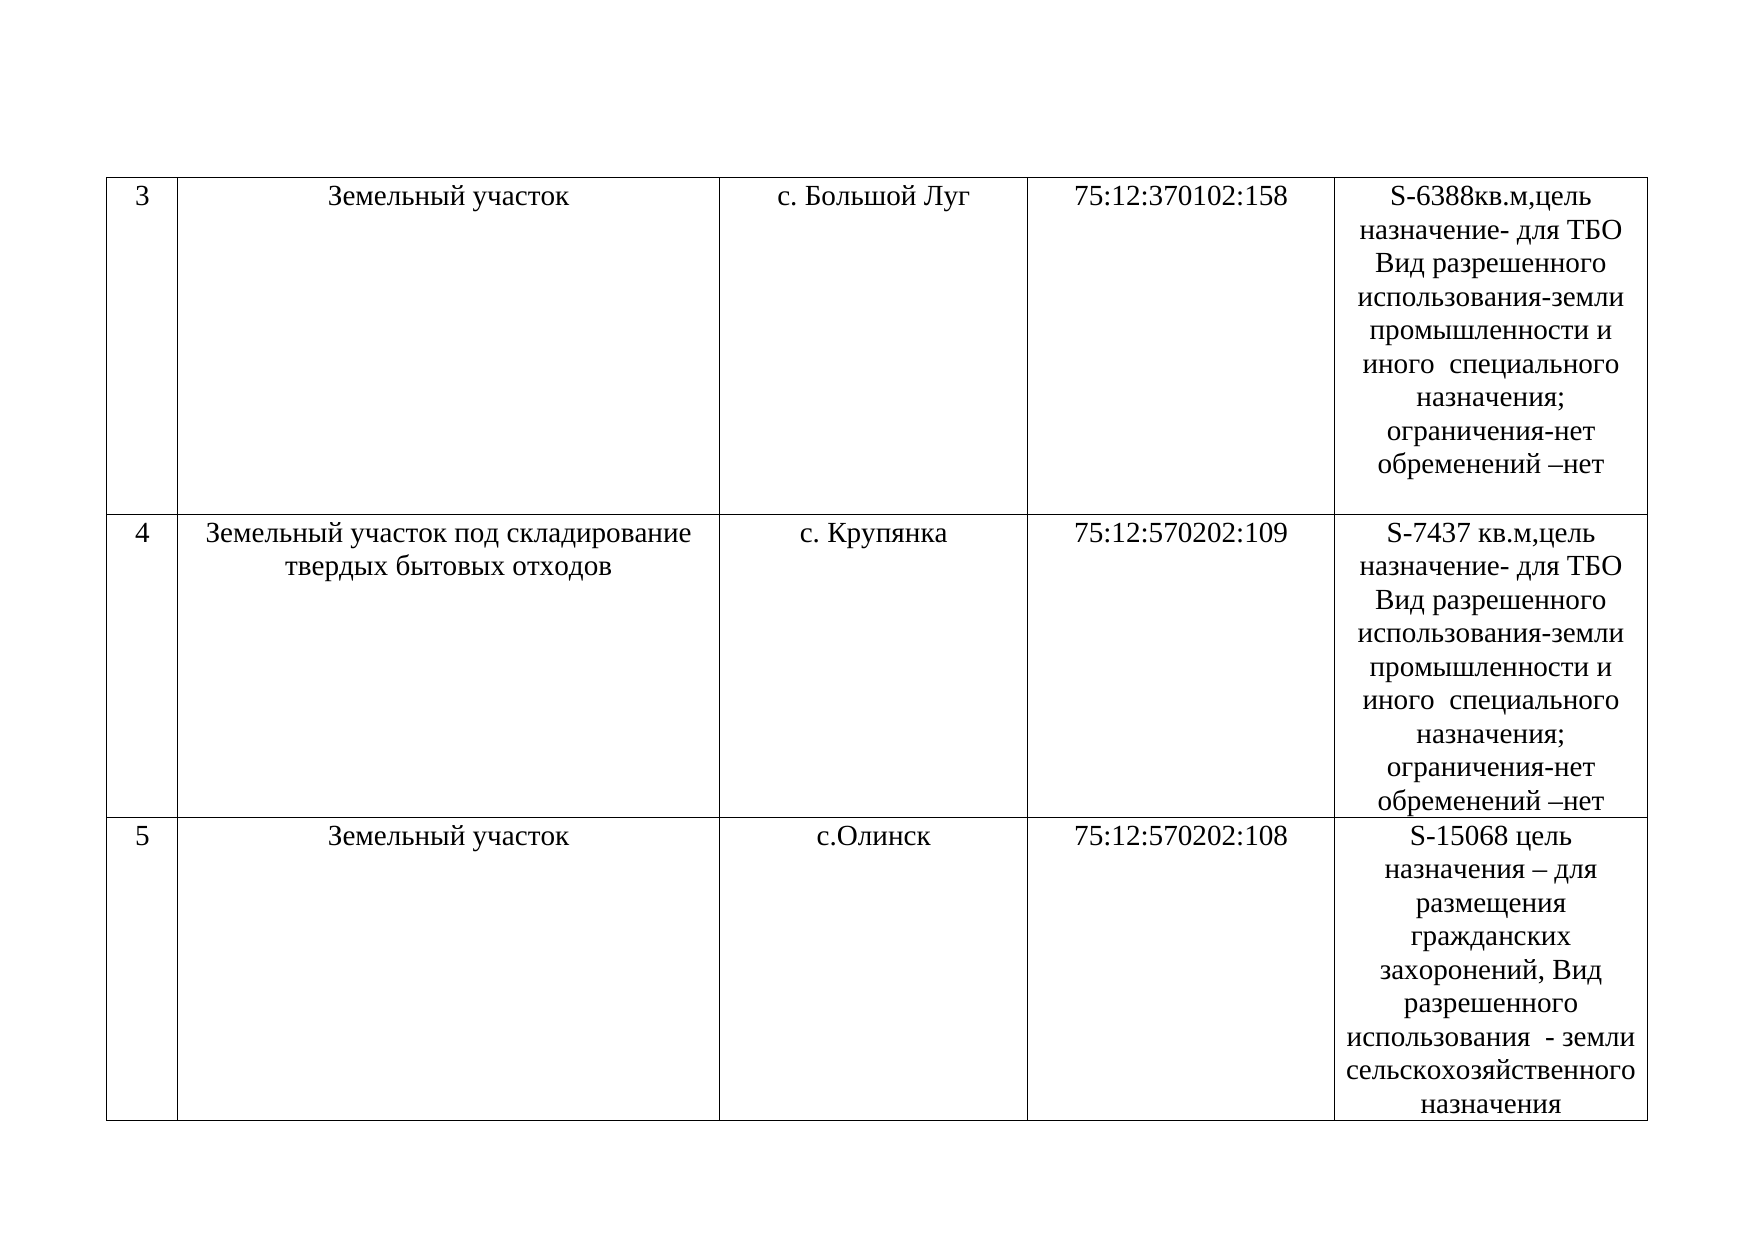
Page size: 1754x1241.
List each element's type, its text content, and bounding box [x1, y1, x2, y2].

table_cell Земельный участок [178, 178, 719, 514]
table_cell 3 [107, 178, 177, 514]
table_cell 75:12:570202:108 [1028, 818, 1334, 1119]
table_cell Земельный участок под складирование твердых бытовых отходов [178, 515, 719, 817]
table_cell 4 [107, 515, 177, 817]
table_cell 75:12:570202:109 [1028, 515, 1334, 817]
table_cell 75:12:370102:158 [1028, 178, 1334, 514]
table_cell 5 [107, 818, 177, 1119]
table_cell S-7437 кв.м,цель назначение- для ТБО Вид разрешенного использования-земли промышленности и иного специального назначения; ограничения-нет обременений –нет [1335, 515, 1647, 817]
table_cell с. Крупянка [720, 515, 1027, 817]
table_cell с.Олинск [720, 818, 1027, 1119]
table_cell Земельный участок [178, 818, 719, 1119]
table_cell с. Большой Луг [720, 178, 1027, 514]
table_cell S-6388кв.м,цель назначение- для ТБО Вид разрешенного использования-земли промышленности и иного специального назначения; ограничения-нет обременений –нет [1335, 178, 1647, 514]
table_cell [1335, 818, 1647, 1119]
